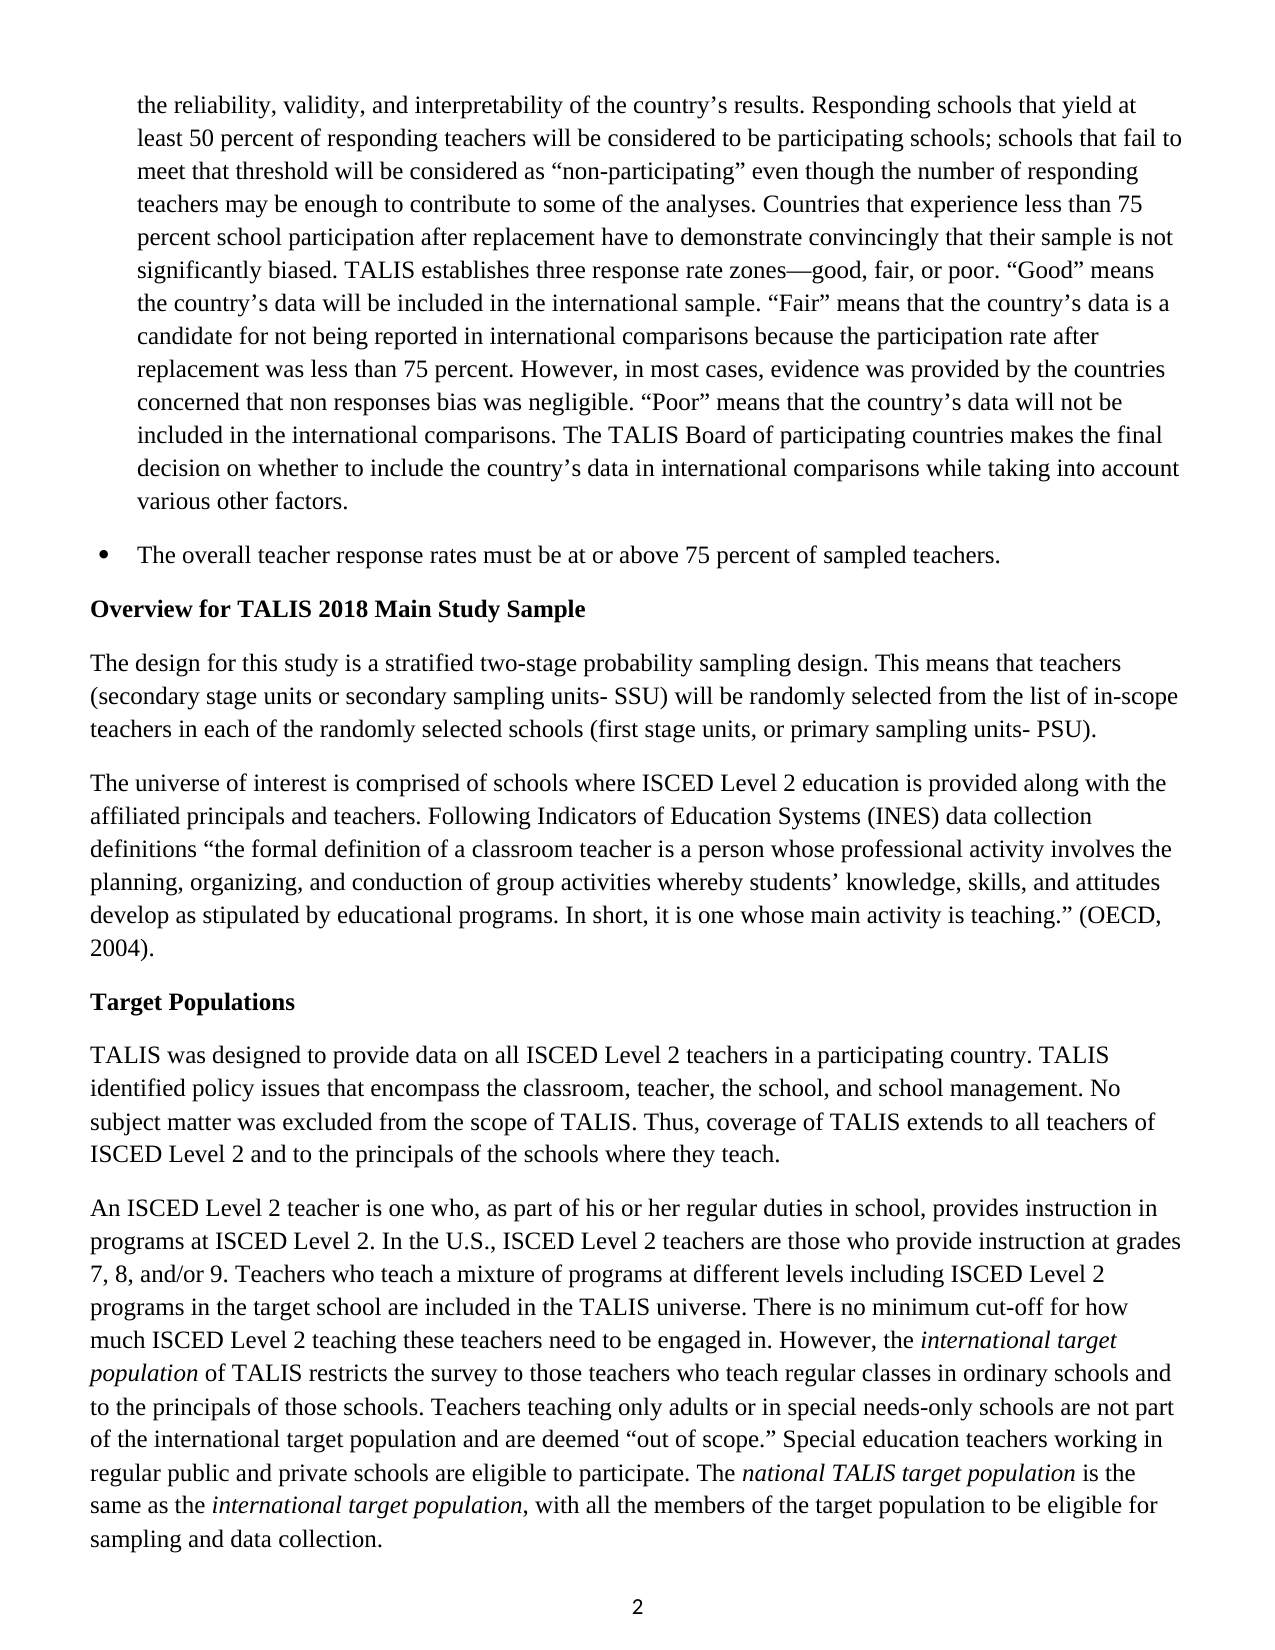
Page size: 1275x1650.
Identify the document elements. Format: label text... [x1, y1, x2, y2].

text The design for this study is a stratified two-stage probability sampling design. This means that teachers (secondary stage units or secondary sampling units- SSU) will be randomly selected from the list of in-scope teachers in each of the randomly selected schools (first stage units, or primary sampling units- PSU). [90, 648, 1185, 743]
text Target Populations [90, 987, 1185, 1015]
text TALIS was designed to provide data on all ISCED Level 2 teachers in a participating country. TALIS identified policy issues that encompass the classroom, teacher, the school, and school management. No subject matter was excluded from the scope of TALIS. Thus, coverage of TALIS extends to all teachers of ISCED Level 2 and to the principals of the schools where they teach. [90, 1041, 1185, 1168]
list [99, 90, 1185, 515]
text An ISCED Level 2 teacher is one who, as part of his or her regular duties in school, provides instruction in programs at ISCED Level 2. In the U.S., ISCED Level 2 teachers are those who provide instruction at grades 7, 8, and/or 9. Teachers who teach a mixture of programs at different levels including ISCED Level 2 programs in the target school are included in the TALIS universe. There is no minimum cut-off for how much ISCED Level 2 teaching these teachers need to be engaged in. However, the international target population of TALIS restricts the survey to those teachers who teach regular classes in ordinary schools and to the principals of those schools. Teachers teaching only adults or in special needs-only schools are not part of the international target population and are deemed “out of scope.” Special education teachers working in regular public and private schools are eligible to participate. The national TALIS target population is the same as the international target population, with all the members of the target population to be eligible for sampling and data collection. [90, 1193, 1185, 1552]
text Overview for TALIS 2018 Main Study Sample [90, 594, 1185, 623]
list The overall teacher response rates must be at or above 75 percent of sampled teachers. [99, 540, 1185, 569]
text The universe of interest is comprised of schools where ISCED Level 2 education is provided along with the affiliated principals and teachers. Following Indicators of Education Systems (INES) data collection definitions “the formal definition of a classroom teacher is a person whose professional activity involves the planning, organizing, and conduction of group activities whereby students’ knowledge, skills, and attitudes develop as stipulated by educational programs. In short, it is one whose main activity is teaching.” (OECD, 2004). [90, 768, 1185, 962]
